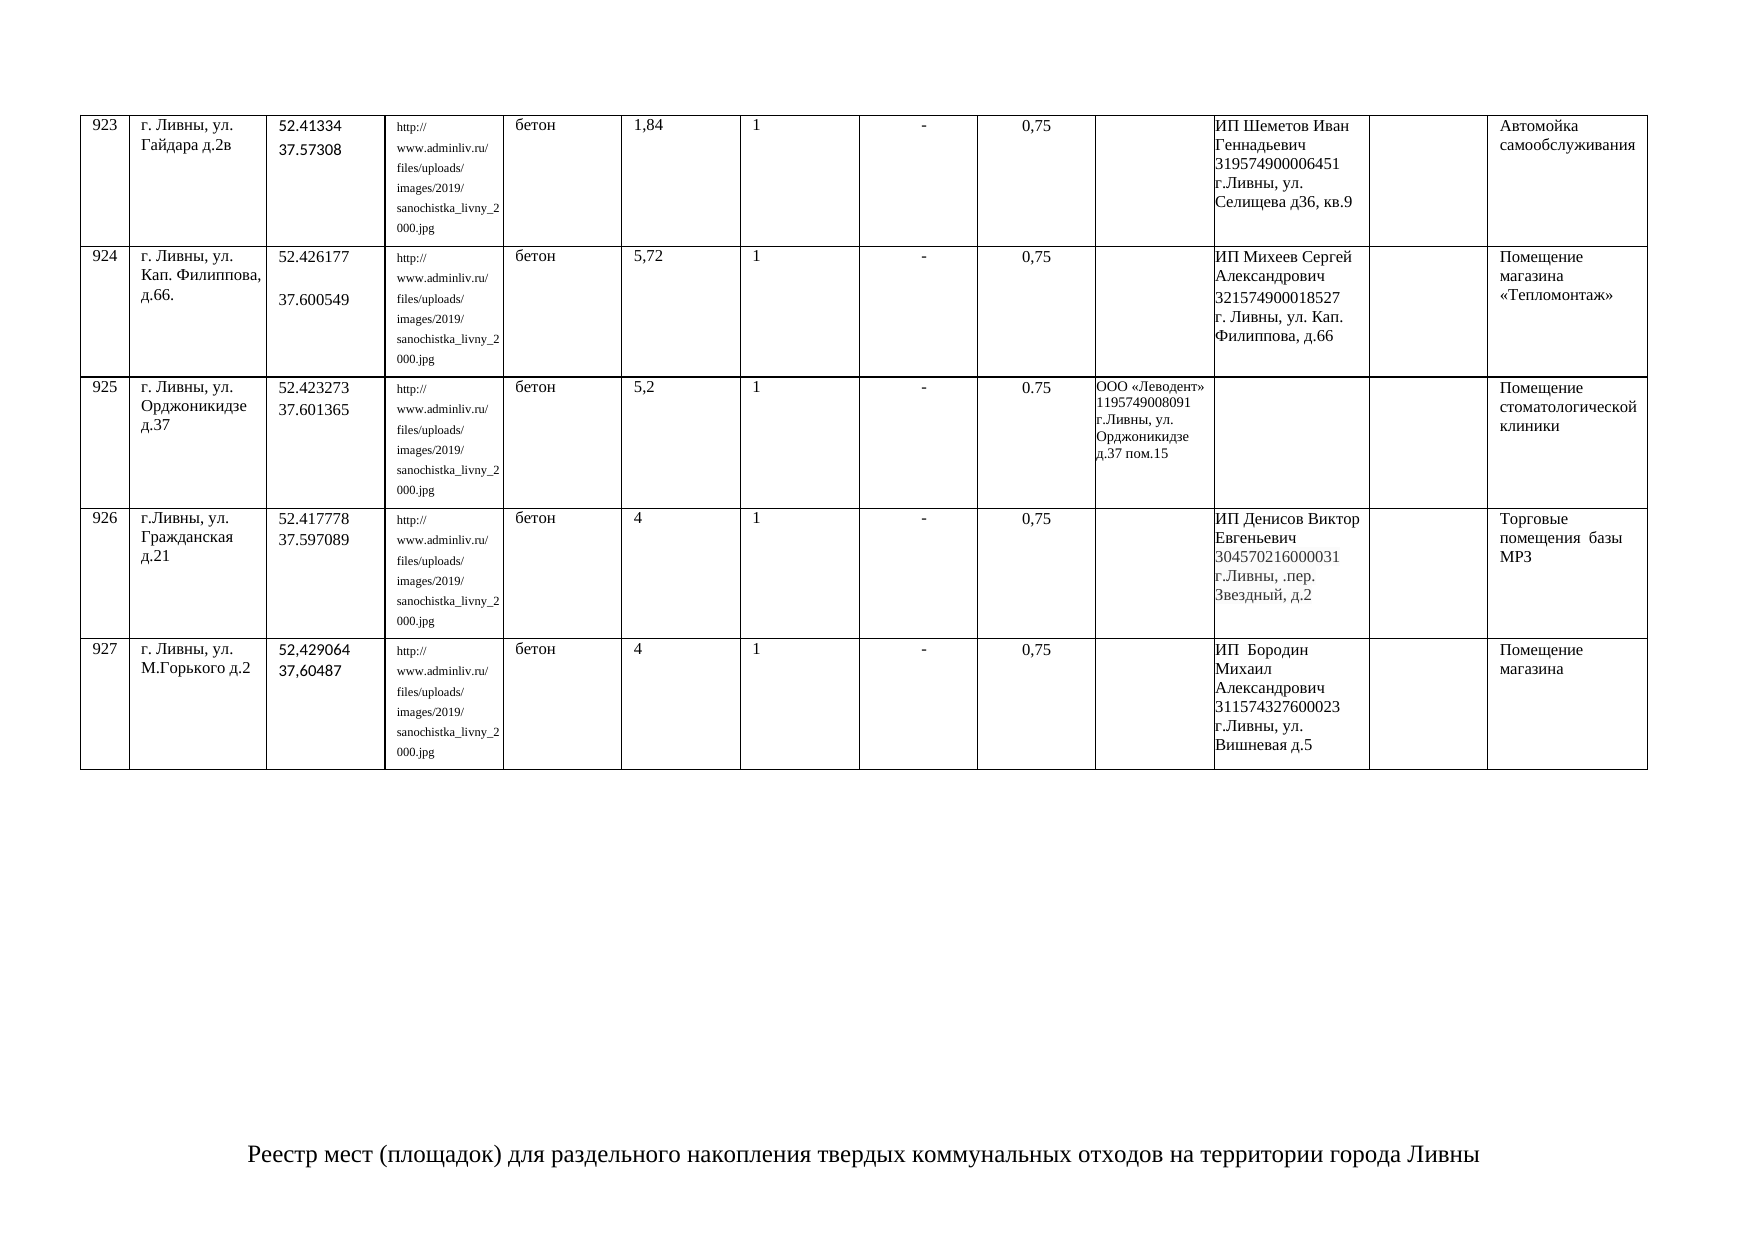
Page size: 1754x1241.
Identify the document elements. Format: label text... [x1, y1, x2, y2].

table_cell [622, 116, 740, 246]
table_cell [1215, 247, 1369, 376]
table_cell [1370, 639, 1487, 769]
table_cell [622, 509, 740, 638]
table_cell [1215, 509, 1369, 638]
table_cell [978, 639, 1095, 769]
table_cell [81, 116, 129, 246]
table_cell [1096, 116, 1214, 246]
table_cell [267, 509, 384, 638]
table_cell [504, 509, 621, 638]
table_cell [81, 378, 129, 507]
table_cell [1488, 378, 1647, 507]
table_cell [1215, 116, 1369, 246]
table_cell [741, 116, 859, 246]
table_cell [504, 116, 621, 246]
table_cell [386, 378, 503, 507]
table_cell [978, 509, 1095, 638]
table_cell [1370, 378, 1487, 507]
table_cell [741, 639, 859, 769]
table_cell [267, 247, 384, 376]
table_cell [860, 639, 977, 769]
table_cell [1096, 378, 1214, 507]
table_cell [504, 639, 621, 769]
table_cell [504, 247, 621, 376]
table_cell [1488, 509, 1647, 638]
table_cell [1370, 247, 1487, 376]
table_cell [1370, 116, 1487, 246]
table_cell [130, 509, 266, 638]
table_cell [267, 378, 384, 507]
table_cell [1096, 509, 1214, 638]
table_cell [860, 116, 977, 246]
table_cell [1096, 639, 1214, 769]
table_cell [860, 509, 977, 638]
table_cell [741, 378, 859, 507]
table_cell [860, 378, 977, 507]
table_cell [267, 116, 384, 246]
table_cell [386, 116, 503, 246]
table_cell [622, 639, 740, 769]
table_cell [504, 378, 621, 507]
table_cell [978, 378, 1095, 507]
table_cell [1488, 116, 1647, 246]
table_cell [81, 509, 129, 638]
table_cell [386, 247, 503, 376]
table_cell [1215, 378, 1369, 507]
text Реестр мест (площадок) для раздельного накопления твердых коммунальных отходов на территории города Ливны [67, 1139, 1660, 1168]
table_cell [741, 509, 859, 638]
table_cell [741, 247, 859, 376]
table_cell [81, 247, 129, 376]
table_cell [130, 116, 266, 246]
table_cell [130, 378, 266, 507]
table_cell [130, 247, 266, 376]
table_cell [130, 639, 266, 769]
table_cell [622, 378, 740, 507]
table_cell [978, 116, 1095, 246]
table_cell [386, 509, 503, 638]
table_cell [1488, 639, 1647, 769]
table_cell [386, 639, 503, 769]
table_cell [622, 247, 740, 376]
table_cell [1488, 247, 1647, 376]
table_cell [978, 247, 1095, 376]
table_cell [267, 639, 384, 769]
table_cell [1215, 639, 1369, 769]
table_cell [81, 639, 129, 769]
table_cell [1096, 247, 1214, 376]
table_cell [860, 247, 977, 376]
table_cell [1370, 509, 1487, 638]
